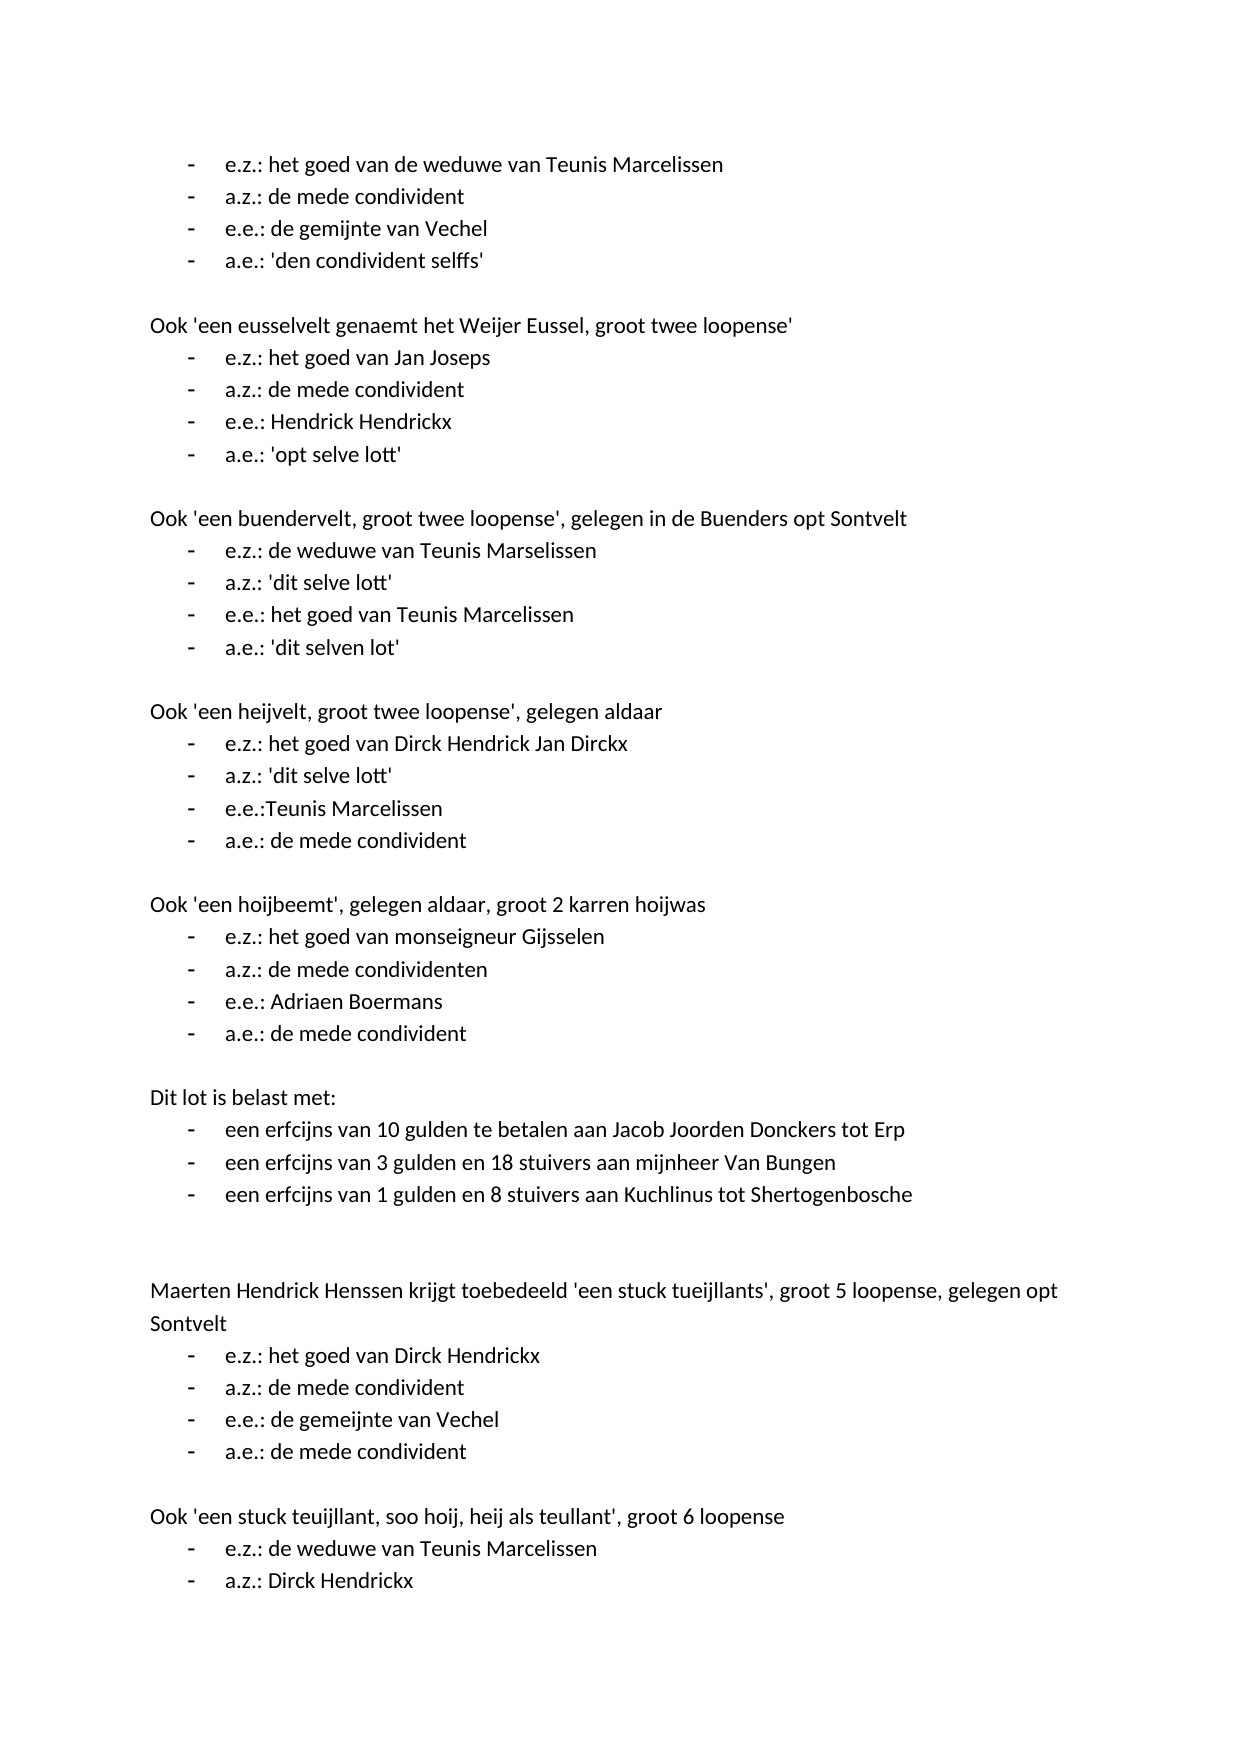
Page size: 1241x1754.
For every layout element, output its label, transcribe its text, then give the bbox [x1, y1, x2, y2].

list a.e.: 'dit selven lot' [187, 633, 1090, 661]
list a.e.: 'den condivident selffs' [187, 247, 1090, 274]
text Ook 'een hoijbeemt', gelegen aldaar, groot 2 karren hoijwas [150, 890, 1090, 918]
list a.z.: 'dit selve lott' [187, 568, 1090, 596]
list a.z.: de mede condivident [187, 182, 1090, 210]
list e.z.: het goed van Dirck Hendrick Jan Dirckx [187, 729, 1090, 757]
list a.e.: de mede condivident [187, 826, 1090, 854]
list e.e.: de gemijnte van Vechel [187, 214, 1090, 242]
list een erfcijns van 1 gulden en 8 stuivers aan Kuchlinus tot Shertogenbosche [187, 1180, 1090, 1208]
list a.e.: 'opt selve lott' [187, 440, 1090, 468]
list een erfcijns van 10 gulden te betalen aan Jacob Joorden Donckers tot Erp [187, 1116, 1090, 1144]
list e.e.: het goed van Teunis Marcelissen [187, 601, 1090, 629]
text Ook 'een stuck teuijllant, soo hoij, heij als teullant', groot 6 loopense [150, 1502, 1090, 1530]
list e.e.: Adriaen Boermans [187, 987, 1090, 1015]
list e.z.: de weduwe van Teunis Marcelissen [187, 1534, 1090, 1562]
list a.z.: Dirck Hendrickx [187, 1566, 1090, 1594]
list a.z.: de mede condivident [187, 1373, 1090, 1401]
list a.e.: de mede condivident [187, 1019, 1090, 1047]
list a.z.: de mede condivident [187, 375, 1090, 403]
text Dit lot is belast met: [150, 1083, 1090, 1111]
list a.z.: de mede condividenten [187, 955, 1090, 983]
list a.z.: 'dit selve lott' [187, 762, 1090, 789]
list een erfcijns van 3 gulden en 18 stuivers aan mijnheer Van Bungen [187, 1148, 1090, 1176]
text Maerten Hendrick Henssen krijgt toebedeeld 'een stuck tueijllants', groot 5 loopense, gelegen opt Sontvelt [150, 1277, 1090, 1337]
list e.z.: het goed van monseigneur Gijsselen [187, 922, 1090, 951]
text Ook 'een eusselvelt genaemt het Weijer Eussel, groot twee loopense' [150, 311, 1090, 339]
list e.z.: de weduwe van Teunis Marselissen [187, 536, 1090, 564]
list e.e.: Hendrick Hendrickx [187, 407, 1090, 436]
list e.z.: het goed van Jan Joseps [187, 343, 1090, 371]
list e.z.: het goed van Dirck Hendrickx [187, 1341, 1090, 1369]
list e.e.: de gemeijnte van Vechel [187, 1405, 1090, 1433]
list a.e.: de mede condivident [187, 1437, 1090, 1466]
list e.z.: het goed van de weduwe van Teunis Marcelissen [187, 150, 1090, 178]
list e.e.:Teunis Marcelissen [187, 794, 1090, 822]
text Ook 'een heijvelt, groot twee loopense', gelegen aldaar [150, 697, 1090, 725]
text Ook 'een buendervelt, groot twee loopense', gelegen in de Buenders opt Sontvelt [150, 504, 1090, 532]
